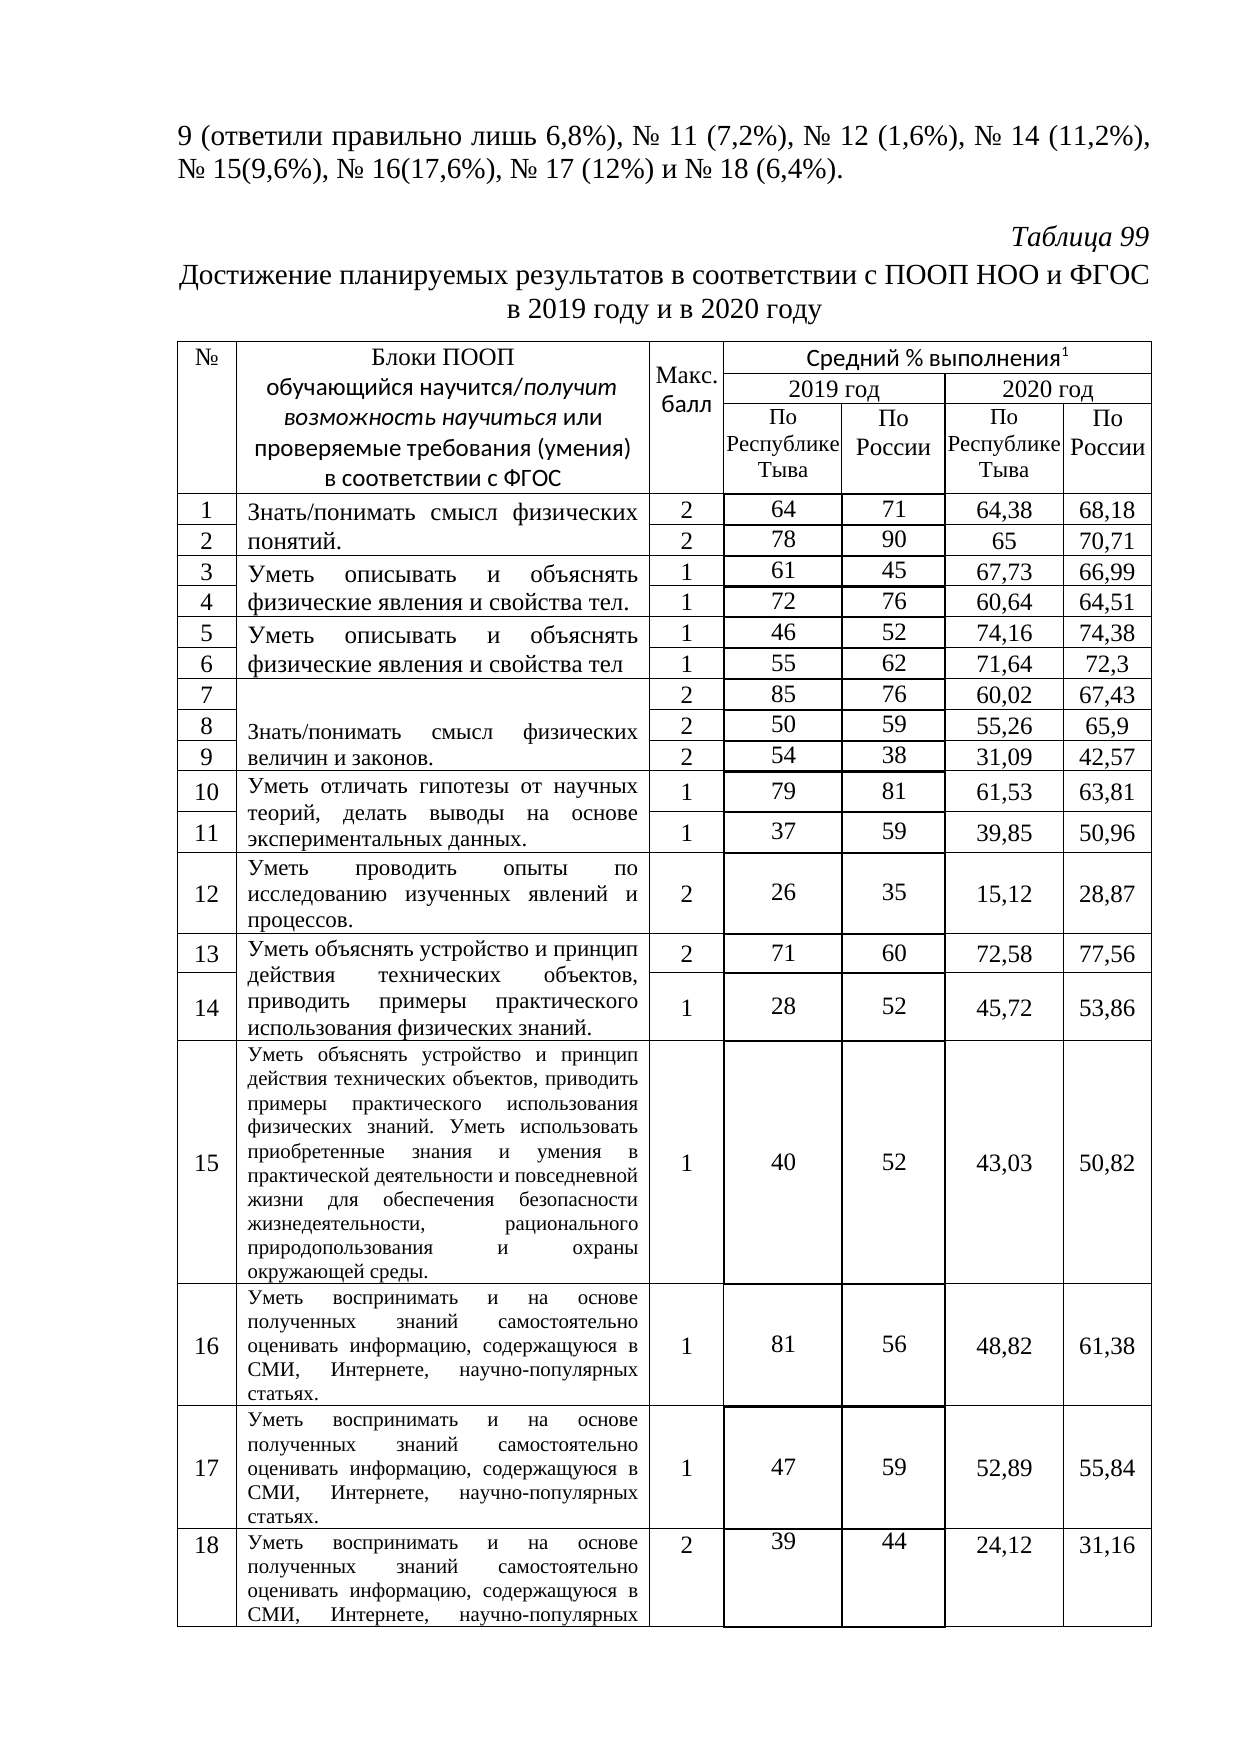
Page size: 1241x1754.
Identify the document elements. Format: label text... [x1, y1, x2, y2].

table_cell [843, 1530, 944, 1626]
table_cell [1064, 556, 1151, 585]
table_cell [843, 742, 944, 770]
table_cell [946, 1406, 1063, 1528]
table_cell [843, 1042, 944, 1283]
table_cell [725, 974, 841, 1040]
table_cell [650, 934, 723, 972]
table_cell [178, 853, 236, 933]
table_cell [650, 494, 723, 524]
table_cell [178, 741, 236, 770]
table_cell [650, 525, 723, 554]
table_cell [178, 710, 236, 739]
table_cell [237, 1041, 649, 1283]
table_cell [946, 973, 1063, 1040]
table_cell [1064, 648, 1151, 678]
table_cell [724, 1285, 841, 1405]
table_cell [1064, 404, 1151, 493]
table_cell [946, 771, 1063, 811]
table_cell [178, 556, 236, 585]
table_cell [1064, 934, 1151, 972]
text Таблица 99 [177, 219, 1152, 252]
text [177, 118, 1152, 185]
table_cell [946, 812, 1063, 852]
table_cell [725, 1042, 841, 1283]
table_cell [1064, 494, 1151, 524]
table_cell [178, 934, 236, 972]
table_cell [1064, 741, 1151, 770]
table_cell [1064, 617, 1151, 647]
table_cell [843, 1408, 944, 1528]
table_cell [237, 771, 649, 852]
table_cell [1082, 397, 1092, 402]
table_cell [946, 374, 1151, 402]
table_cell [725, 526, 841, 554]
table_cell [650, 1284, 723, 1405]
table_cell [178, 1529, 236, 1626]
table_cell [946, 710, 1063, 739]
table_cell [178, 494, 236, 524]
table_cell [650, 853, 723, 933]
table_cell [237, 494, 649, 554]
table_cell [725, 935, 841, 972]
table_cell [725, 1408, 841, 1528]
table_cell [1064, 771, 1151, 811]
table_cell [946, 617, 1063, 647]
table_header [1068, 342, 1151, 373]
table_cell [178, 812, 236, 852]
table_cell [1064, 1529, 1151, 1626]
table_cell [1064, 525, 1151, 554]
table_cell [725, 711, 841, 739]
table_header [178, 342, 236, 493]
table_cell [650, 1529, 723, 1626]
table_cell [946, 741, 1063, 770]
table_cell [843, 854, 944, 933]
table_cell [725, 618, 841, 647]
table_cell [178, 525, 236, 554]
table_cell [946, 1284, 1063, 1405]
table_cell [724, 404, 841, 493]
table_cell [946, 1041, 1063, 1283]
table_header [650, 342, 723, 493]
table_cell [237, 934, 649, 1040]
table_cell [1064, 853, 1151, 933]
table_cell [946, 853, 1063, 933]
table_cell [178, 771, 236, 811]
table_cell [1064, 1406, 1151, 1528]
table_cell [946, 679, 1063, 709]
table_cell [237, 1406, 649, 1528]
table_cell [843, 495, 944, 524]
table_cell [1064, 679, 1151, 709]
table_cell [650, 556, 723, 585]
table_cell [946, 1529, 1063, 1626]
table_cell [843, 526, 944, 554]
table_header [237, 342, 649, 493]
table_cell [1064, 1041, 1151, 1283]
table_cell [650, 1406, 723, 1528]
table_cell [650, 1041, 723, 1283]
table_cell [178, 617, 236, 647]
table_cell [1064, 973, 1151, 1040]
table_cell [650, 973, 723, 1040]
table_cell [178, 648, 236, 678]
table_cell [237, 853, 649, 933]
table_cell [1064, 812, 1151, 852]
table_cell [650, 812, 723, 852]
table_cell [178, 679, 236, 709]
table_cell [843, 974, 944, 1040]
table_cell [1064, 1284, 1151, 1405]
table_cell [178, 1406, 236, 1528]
text Достижение планируемых результатов в соответствии с ПООП НОО и ФГОС в 2019 году и в 2020 году [177, 257, 1152, 324]
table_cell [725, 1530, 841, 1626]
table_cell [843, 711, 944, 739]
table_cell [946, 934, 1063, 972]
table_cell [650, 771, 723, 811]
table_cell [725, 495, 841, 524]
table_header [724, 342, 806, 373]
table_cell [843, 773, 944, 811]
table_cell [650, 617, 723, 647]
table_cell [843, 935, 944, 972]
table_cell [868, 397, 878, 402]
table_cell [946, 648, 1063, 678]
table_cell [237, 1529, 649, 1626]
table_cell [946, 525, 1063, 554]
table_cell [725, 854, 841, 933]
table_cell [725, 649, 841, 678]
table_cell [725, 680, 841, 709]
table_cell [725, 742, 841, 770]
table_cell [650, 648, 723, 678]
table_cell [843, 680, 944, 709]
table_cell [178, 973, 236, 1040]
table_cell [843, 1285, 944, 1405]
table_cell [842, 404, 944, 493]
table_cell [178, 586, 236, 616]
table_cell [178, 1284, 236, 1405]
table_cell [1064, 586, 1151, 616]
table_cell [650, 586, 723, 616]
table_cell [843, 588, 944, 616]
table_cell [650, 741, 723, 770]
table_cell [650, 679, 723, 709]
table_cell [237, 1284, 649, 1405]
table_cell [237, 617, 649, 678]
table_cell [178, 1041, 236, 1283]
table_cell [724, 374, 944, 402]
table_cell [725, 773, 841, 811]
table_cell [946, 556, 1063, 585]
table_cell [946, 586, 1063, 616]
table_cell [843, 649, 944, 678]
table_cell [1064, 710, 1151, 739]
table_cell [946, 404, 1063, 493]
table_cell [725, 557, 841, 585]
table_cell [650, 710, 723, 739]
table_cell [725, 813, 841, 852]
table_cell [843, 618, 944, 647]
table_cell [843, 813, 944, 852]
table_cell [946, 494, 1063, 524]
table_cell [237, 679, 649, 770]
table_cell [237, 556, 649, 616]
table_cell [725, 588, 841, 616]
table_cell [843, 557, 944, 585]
